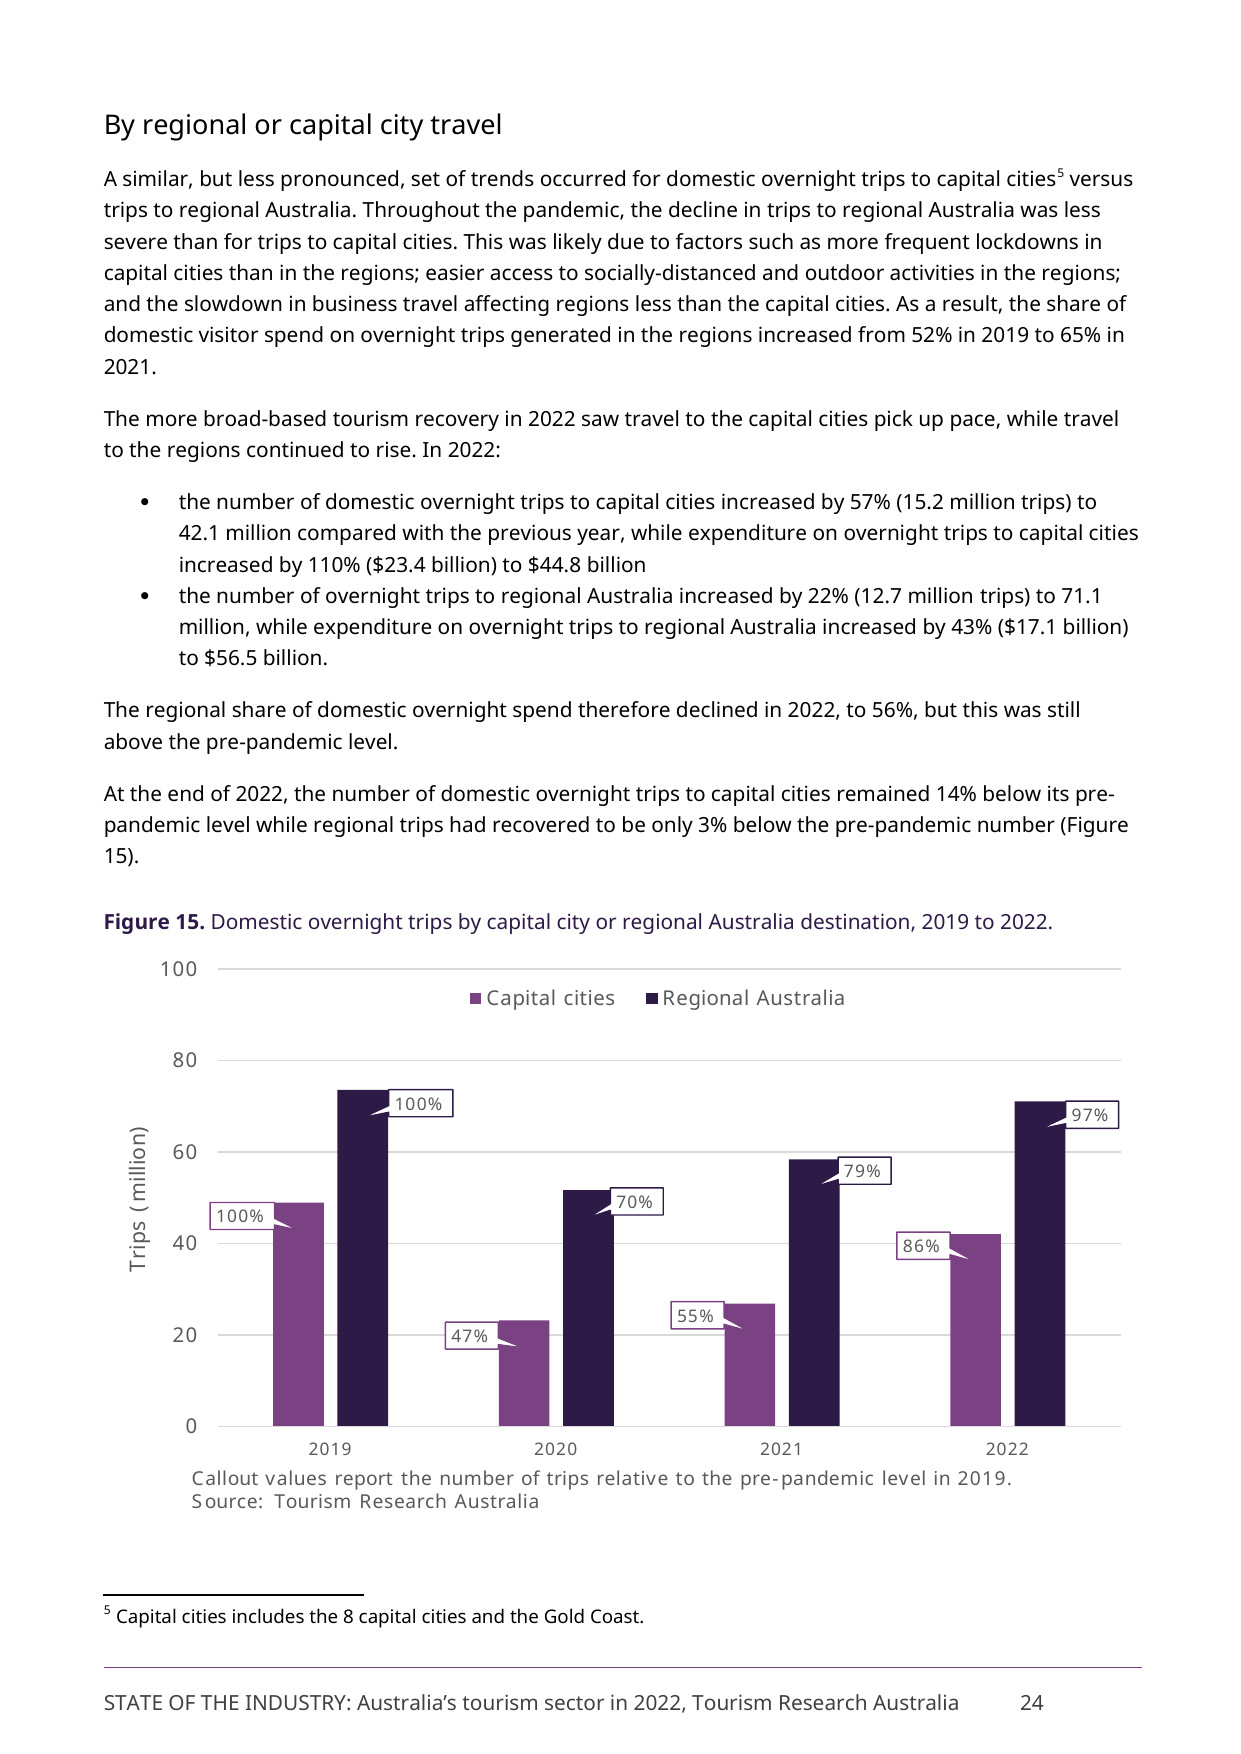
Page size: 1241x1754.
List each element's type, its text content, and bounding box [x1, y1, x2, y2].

list the number of overnight trips to regional Australia increased by 22% (12.7 million trips) to 71.1 million, while expenditure on overnight trips to regional Australia increased by 43% ($17.1 billion) to $56.5 billion. [141, 578, 1142, 672]
list the number of domestic overnight trips to capital cities increased by 57% (15.2 million trips) to 42.1 million compared with the previous year, while expenditure on overnight trips to capital cities increased by 110% ($23.4 billion) to $44.8 billion [141, 484, 1142, 578]
text At the end of 2022, the number of domestic overnight trips to capital cities remained 14% below its pre-pandemic level while regional trips had recovered to be only 3% below the pre-pandemic number (Figure 15). [103, 776, 1142, 870]
text A similar, but less pronounced, set of trends occurred for domestic overnight trips to capital cities versus trips to regional Australia. Throughout the pandemic, the decline in trips to regional Australia was less severe than for trips to capital cities. This was likely due to factors such as more frequent lockdowns in capital cities than in the regions; easier access to socially-distanced and outdoor activities in the regions; and the slowdown in business travel affecting regions less than the capital cities. As a result, the share of domestic visitor spend on overnight trips generated in the regions increased from 52% in 2019 to 65% in 2021. [103, 162, 1142, 380]
text The regional share of domestic overnight spend therefore declined in 2022, to 56%, but this was still above the pre-pandemic level. [103, 693, 1142, 755]
text The more broad-based tourism recovery in 2022 saw travel to the capital cities pick up pace, while travel to the regions continued to rise. In 2022: [103, 401, 1142, 464]
subtitle By regional or capital city travel [103, 109, 1142, 141]
